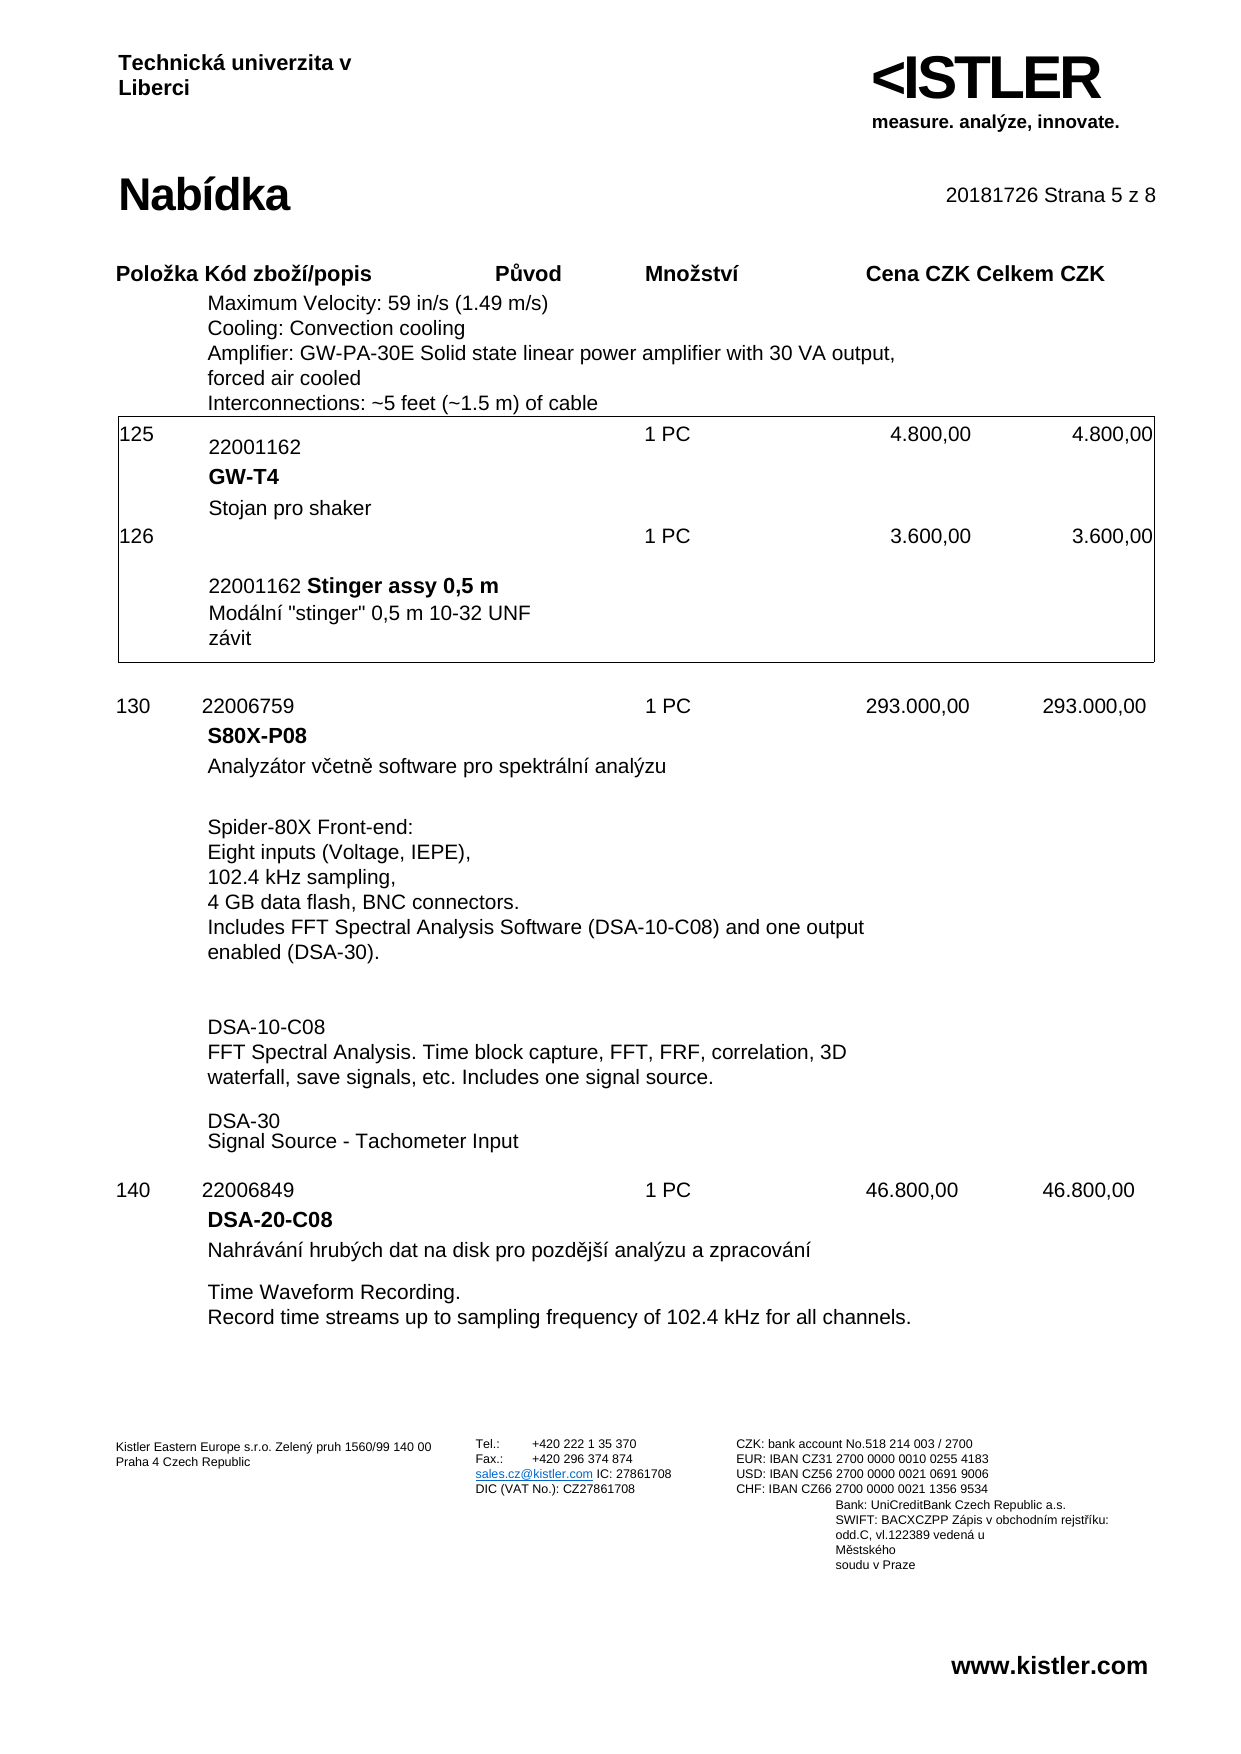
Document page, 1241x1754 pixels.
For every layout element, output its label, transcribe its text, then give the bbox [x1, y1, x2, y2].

text 102.4 kHz sampling, [207, 864, 1156, 889]
table_cell 22001162 Stinger assy 0,5 m Modální "stinger" 0,5 m 10-32 UNF závit [180, 527, 541, 650]
table_header 4.800,00 [1020, 425, 1154, 527]
text 4 GB data flash, BNC connectors. [207, 889, 1156, 914]
text Maximum Velocity: 59 in/s (1.49 m/s) [207, 291, 1156, 316]
text DSA-30 [207, 1111, 1156, 1132]
text Eight inputs (Voltage, IEPE), [207, 839, 1156, 864]
text Analyzátor včetně software pro spektrální analýzu [207, 749, 1156, 779]
text Městského [835, 1542, 1156, 1557]
text Spider-80X Front-end: [207, 814, 1156, 839]
text S80X-P08 [207, 719, 1156, 749]
text Includes FFT Spectral Analysis Software (DSA-10-C08) and one output enabled (DSA-30). [207, 914, 933, 964]
text sales.cz@kistler.com IC: 27861708 [475, 1467, 750, 1482]
table_header 1 PC [541, 425, 793, 527]
text Record time streams up to sampling frequency of 102.4 kHz for all channels. [207, 1304, 933, 1329]
text 140 22006849 1 PC 46.800,00 46.800,00 [116, 1173, 1156, 1203]
text DSA-10-C08 [207, 1014, 1156, 1039]
text 20181726 Strana 5 z 8 [853, 165, 1156, 212]
table_header 4.800,00 [793, 425, 1020, 527]
text Nahrávání hrubých dat na disk pro pozdější analýzu a zpracování [207, 1233, 1156, 1263]
text Cooling: Convection cooling [207, 316, 1156, 341]
text 130 22006759 1 PC 293.000,00 293.000,00 [116, 689, 1156, 719]
text odd.C, vl.122389 vedená u [835, 1527, 1156, 1542]
table_header 22001162 GW-T4 Stojan pro shaker [180, 425, 541, 527]
text SWIFT: BACXCZPP Zápis v obchodním rejstříku: [835, 1512, 1156, 1527]
text Bank: UniCreditBank Czech Republic a.s. [835, 1437, 1156, 1512]
text DSA-20-C08 [207, 1203, 1156, 1233]
text Položka Kód zboží/popis Původ Množství Cena CZK Celkem CZK [116, 264, 1156, 286]
text soudu v Praze [835, 1557, 1156, 1572]
table_header 125 [119, 425, 180, 527]
text Time Waveform Recording. [207, 1279, 1156, 1304]
table_cell 3.600,00 [793, 527, 1020, 650]
text Kistler Eastern Europe s.r.o. Zelený pruh 1560/99 140 00 Praha 4 Czech Republic [116, 1439, 436, 1469]
text Interconnections: ~5 feet (~1.5 m) of cable [207, 391, 1156, 416]
text DIC (VAT No.): CZ27861708 [475, 1482, 796, 1497]
text Signal Source - Tachometer Input [207, 1132, 1156, 1153]
text FFT Spectral Analysis. Time block capture, FFT, FRF, correlation, 3D waterfall, save signals, etc. Includes one signal source. [207, 1039, 933, 1089]
table_cell 3.600,00 [1020, 527, 1154, 650]
text Tel.: +420 222 1 35 370 [475, 1437, 796, 1452]
table_cell 1 PC [541, 527, 793, 650]
text Fax.: +420 296 374 874 [475, 1452, 796, 1467]
text Amplifier: GW-PA-30E Solid state linear power amplifier with 30 VA output, forced air cooled [207, 341, 933, 391]
table_cell 126 [119, 527, 180, 650]
